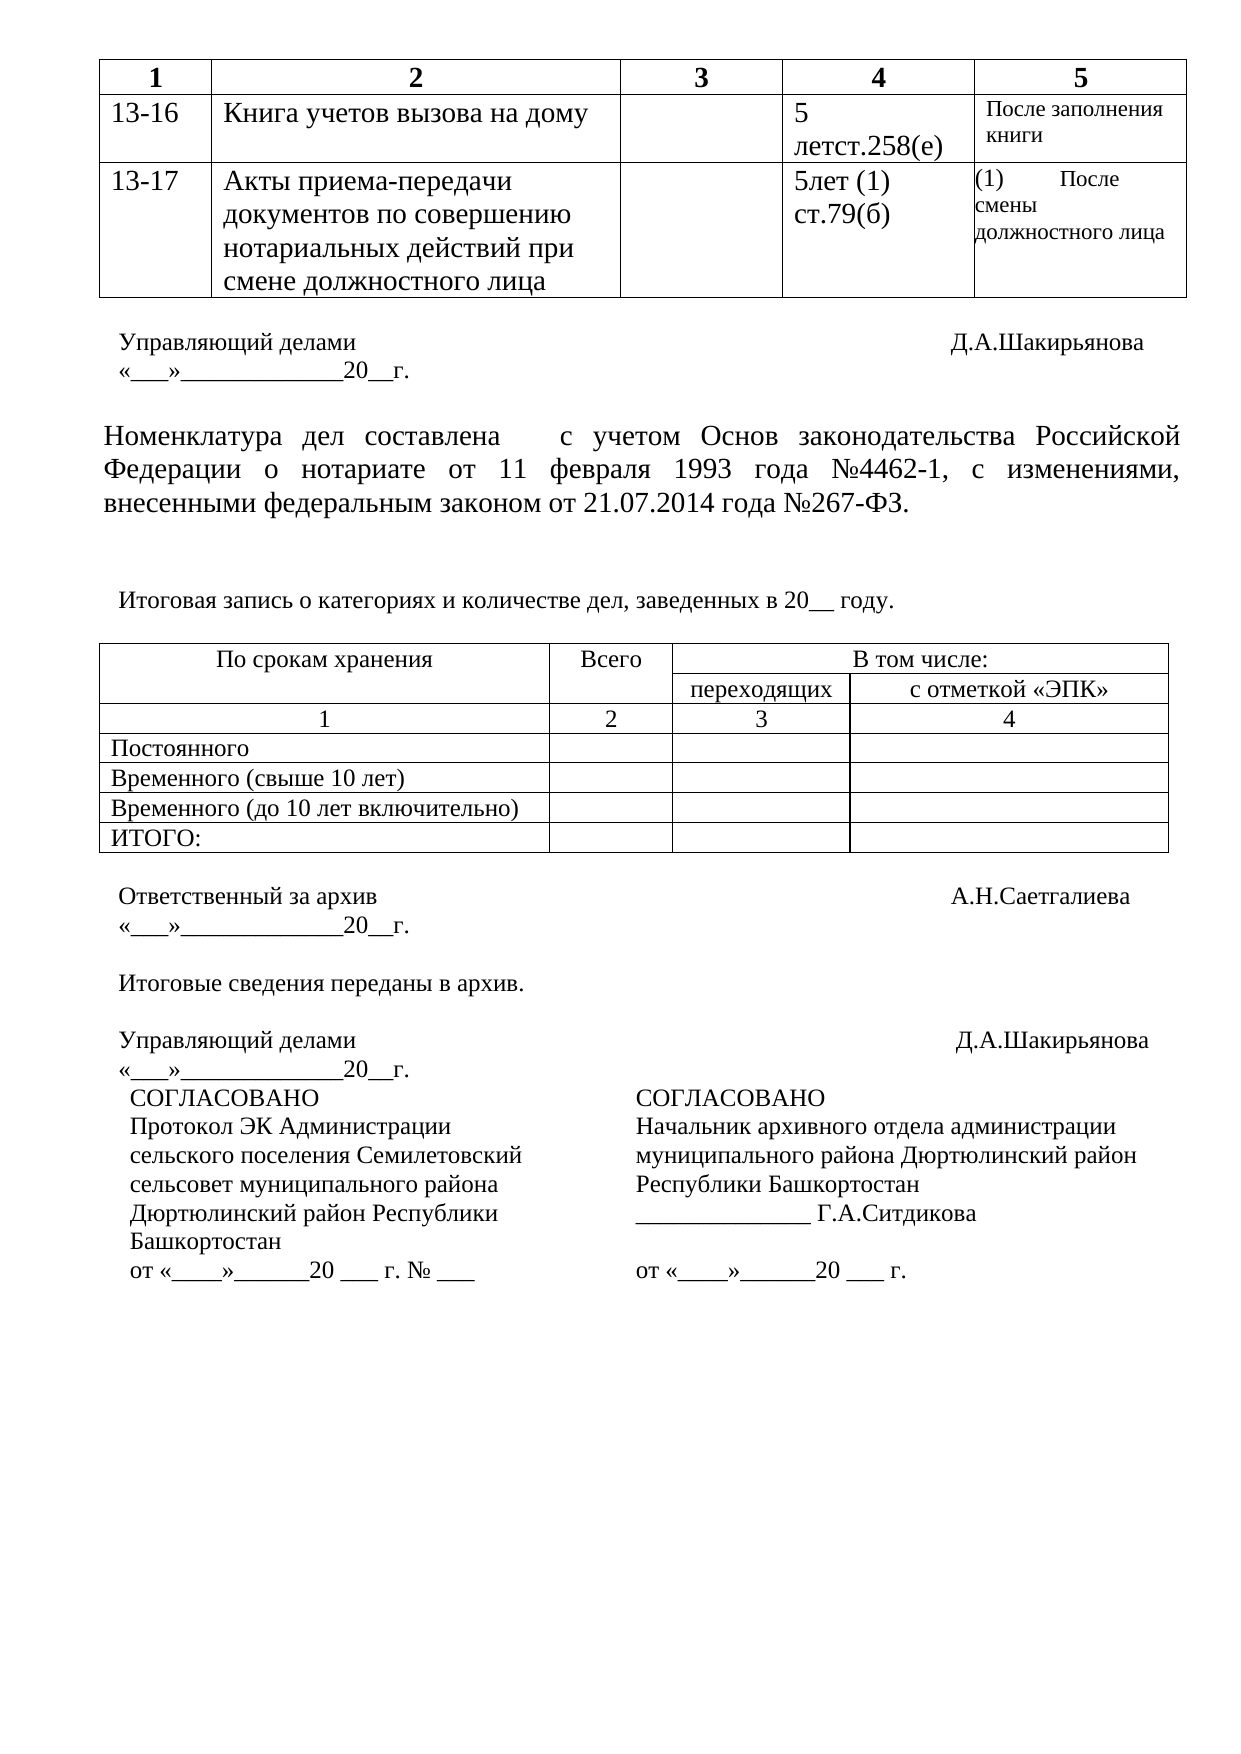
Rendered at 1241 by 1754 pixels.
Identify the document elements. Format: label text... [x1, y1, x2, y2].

table_cell Акты приема-передачи документов по совершению нотариальных действий при смене должностного лица [212, 163, 620, 297]
table_cell [550, 734, 672, 762]
table_cell [550, 763, 672, 792]
text Управляющий делами Д.А.Шакирьянова [118, 1025, 1181, 1054]
table_header Всего [550, 644, 672, 703]
table_cell [550, 823, 672, 852]
table_cell [851, 793, 1168, 822]
text Управляющий делами Д.А.Шакирьянова [118, 327, 1181, 356]
text «___»_____________20__г. [118, 1054, 1181, 1083]
table_cell переходящих [673, 674, 849, 703]
table_header По срокам хранения [100, 644, 549, 703]
text Номенклатура дел составлена с учетом Основ законодательства Российской Федерации о нотариате от 11 февраля 1993 года №4462-1, с изменениями, внесенными федеральным законом от 21.07.2014 года №267-ФЗ. [103, 418, 1181, 518]
table_cell 4 [783, 60, 974, 94]
text Ответственный за архив А.Н.Саетгалиева [118, 881, 1181, 910]
text Итоговая запись о категориях и количестве дел, заведенных в 20__ году. [118, 586, 1181, 614]
table_cell 1 [100, 60, 211, 94]
table_cell Временного (свыше 10 лет) [100, 763, 549, 792]
table_cell ИТОГО: [100, 823, 549, 852]
table_cell [621, 95, 782, 162]
text «___»_____________20__г. [118, 356, 1181, 384]
table_cell [851, 763, 1168, 792]
table_cell [550, 793, 672, 822]
table_cell 4 [851, 704, 1168, 732]
table_cell 5 [975, 60, 1186, 94]
table_cell 5 летст.258(е) [783, 95, 974, 162]
table_cell Книга учетов вызова на дому [212, 95, 620, 162]
table_header В том числе: [673, 644, 1168, 673]
table_cell После смены должностного лица [975, 163, 1186, 297]
table_cell [673, 793, 849, 822]
table_cell 5лет (1) ст.79(б) [783, 163, 974, 297]
table_cell с отметкой «ЭПК» [851, 674, 1168, 703]
text «___»_____________20__г. [118, 910, 1181, 939]
table_header СОГЛАСОВАНО Протокол ЭК Администрации сельского поселения Семилетовский сельсовет муниципального района Дюртюлинский район Республики Башкортостан от «____»______20 ___ г. № ___ [118, 1083, 624, 1313]
table_cell 3 [673, 704, 849, 732]
table_cell 13-17 [100, 163, 211, 297]
table_cell Временного (до 10 лет включительно) [100, 793, 549, 822]
table_cell 2 [550, 704, 672, 732]
table_header СОГЛАСОВАНО Начальник архивного отдела администрации муниципального района Дюртюлинский район Республики Башкортостан ______________ Г.А.Ситдикова от «____»______20 ___ г. [624, 1083, 1149, 1313]
table_cell 2 [212, 60, 620, 94]
table_cell 13-16 [100, 95, 211, 162]
table_cell [673, 734, 849, 762]
table_cell Постоянного [100, 734, 549, 762]
table_cell 1 [100, 704, 549, 732]
text Итоговые сведения переданы в архив. [118, 968, 1181, 996]
table_cell [621, 163, 782, 297]
table_cell [851, 734, 1168, 762]
table_cell [673, 823, 849, 852]
table_cell [851, 823, 1168, 852]
table_cell 3 [621, 60, 782, 94]
table_cell После заполнения книги [975, 95, 1186, 162]
table_cell [673, 763, 849, 792]
